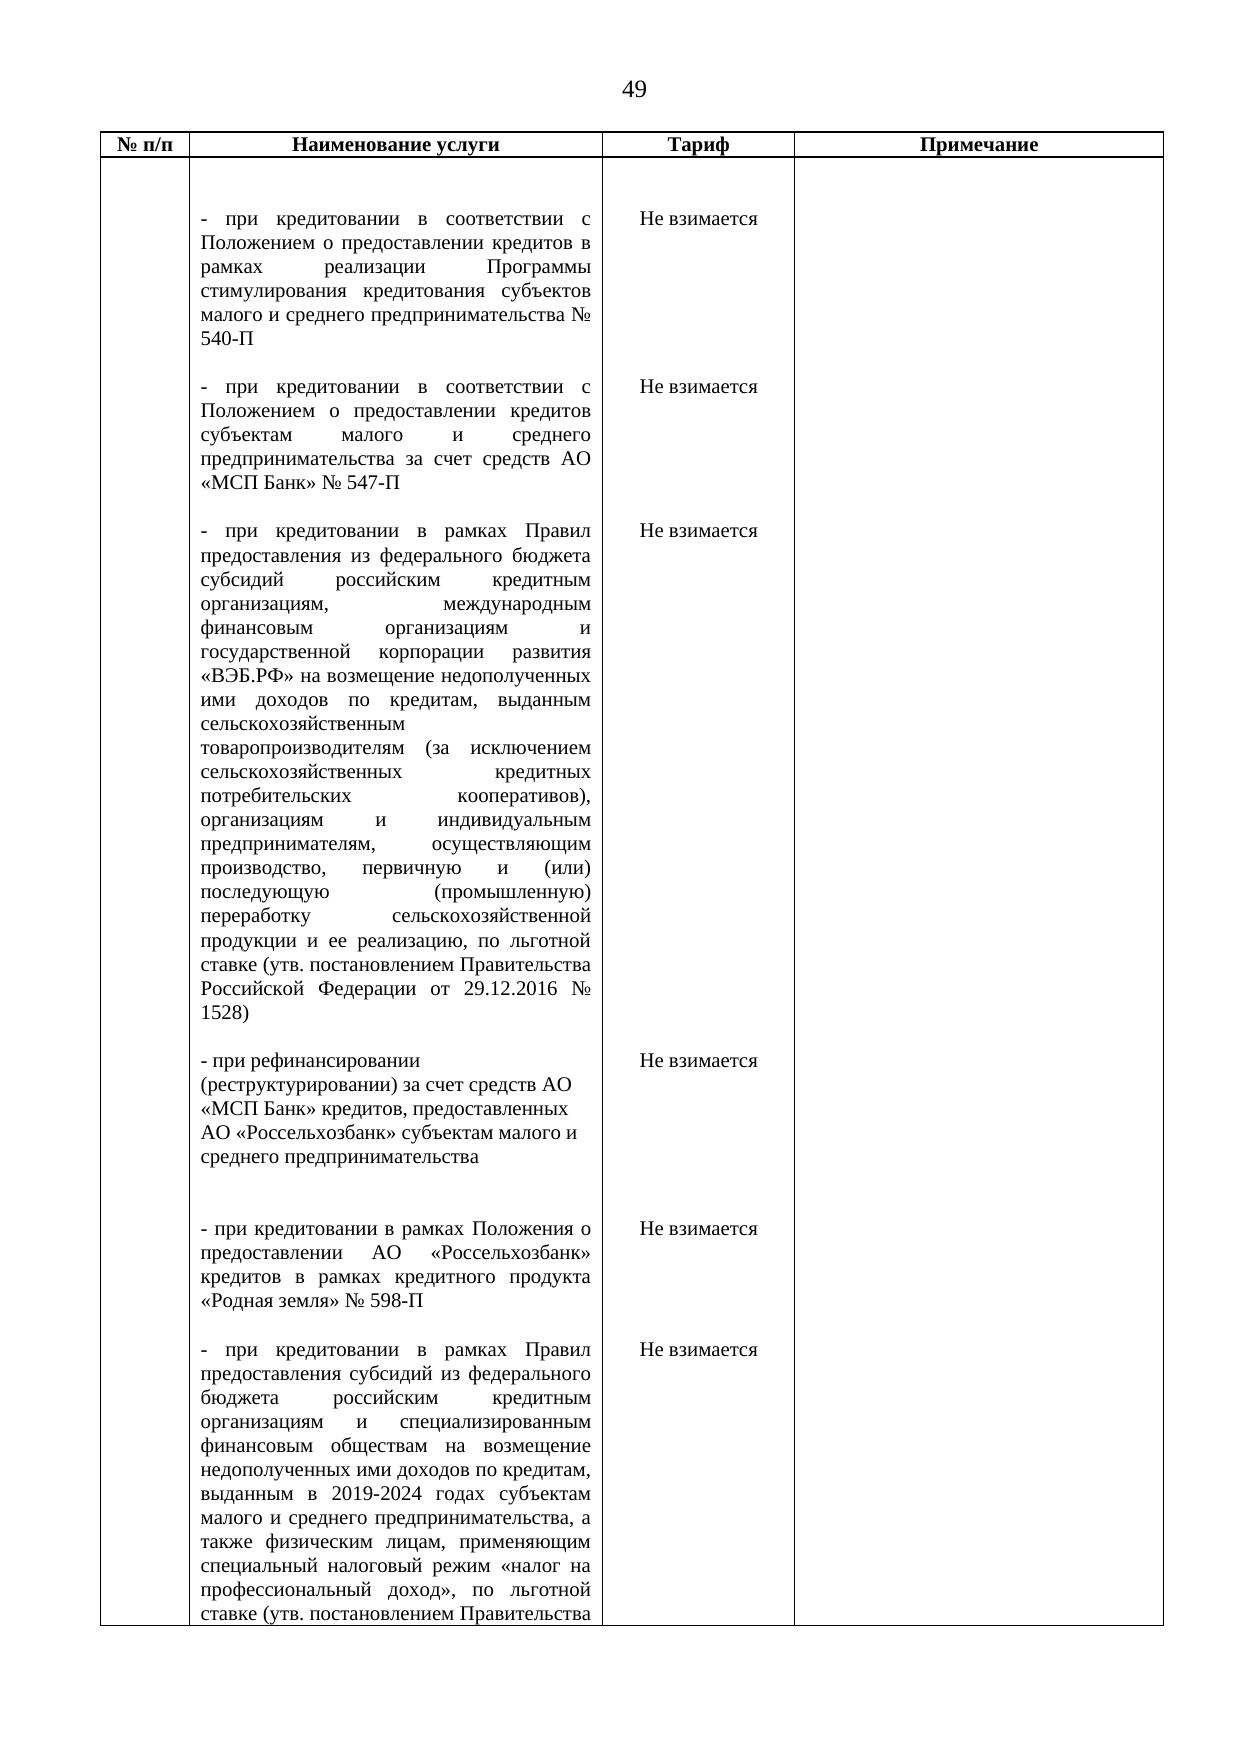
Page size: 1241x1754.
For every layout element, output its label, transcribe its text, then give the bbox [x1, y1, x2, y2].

table_header Наименование услуги [190, 133, 602, 156]
table_header Примечание [795, 133, 1163, 156]
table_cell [190, 158, 602, 1625]
table_header Тариф [603, 133, 794, 156]
table_cell [101, 158, 189, 1625]
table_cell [603, 158, 794, 1625]
table_header № п/п [101, 133, 189, 156]
